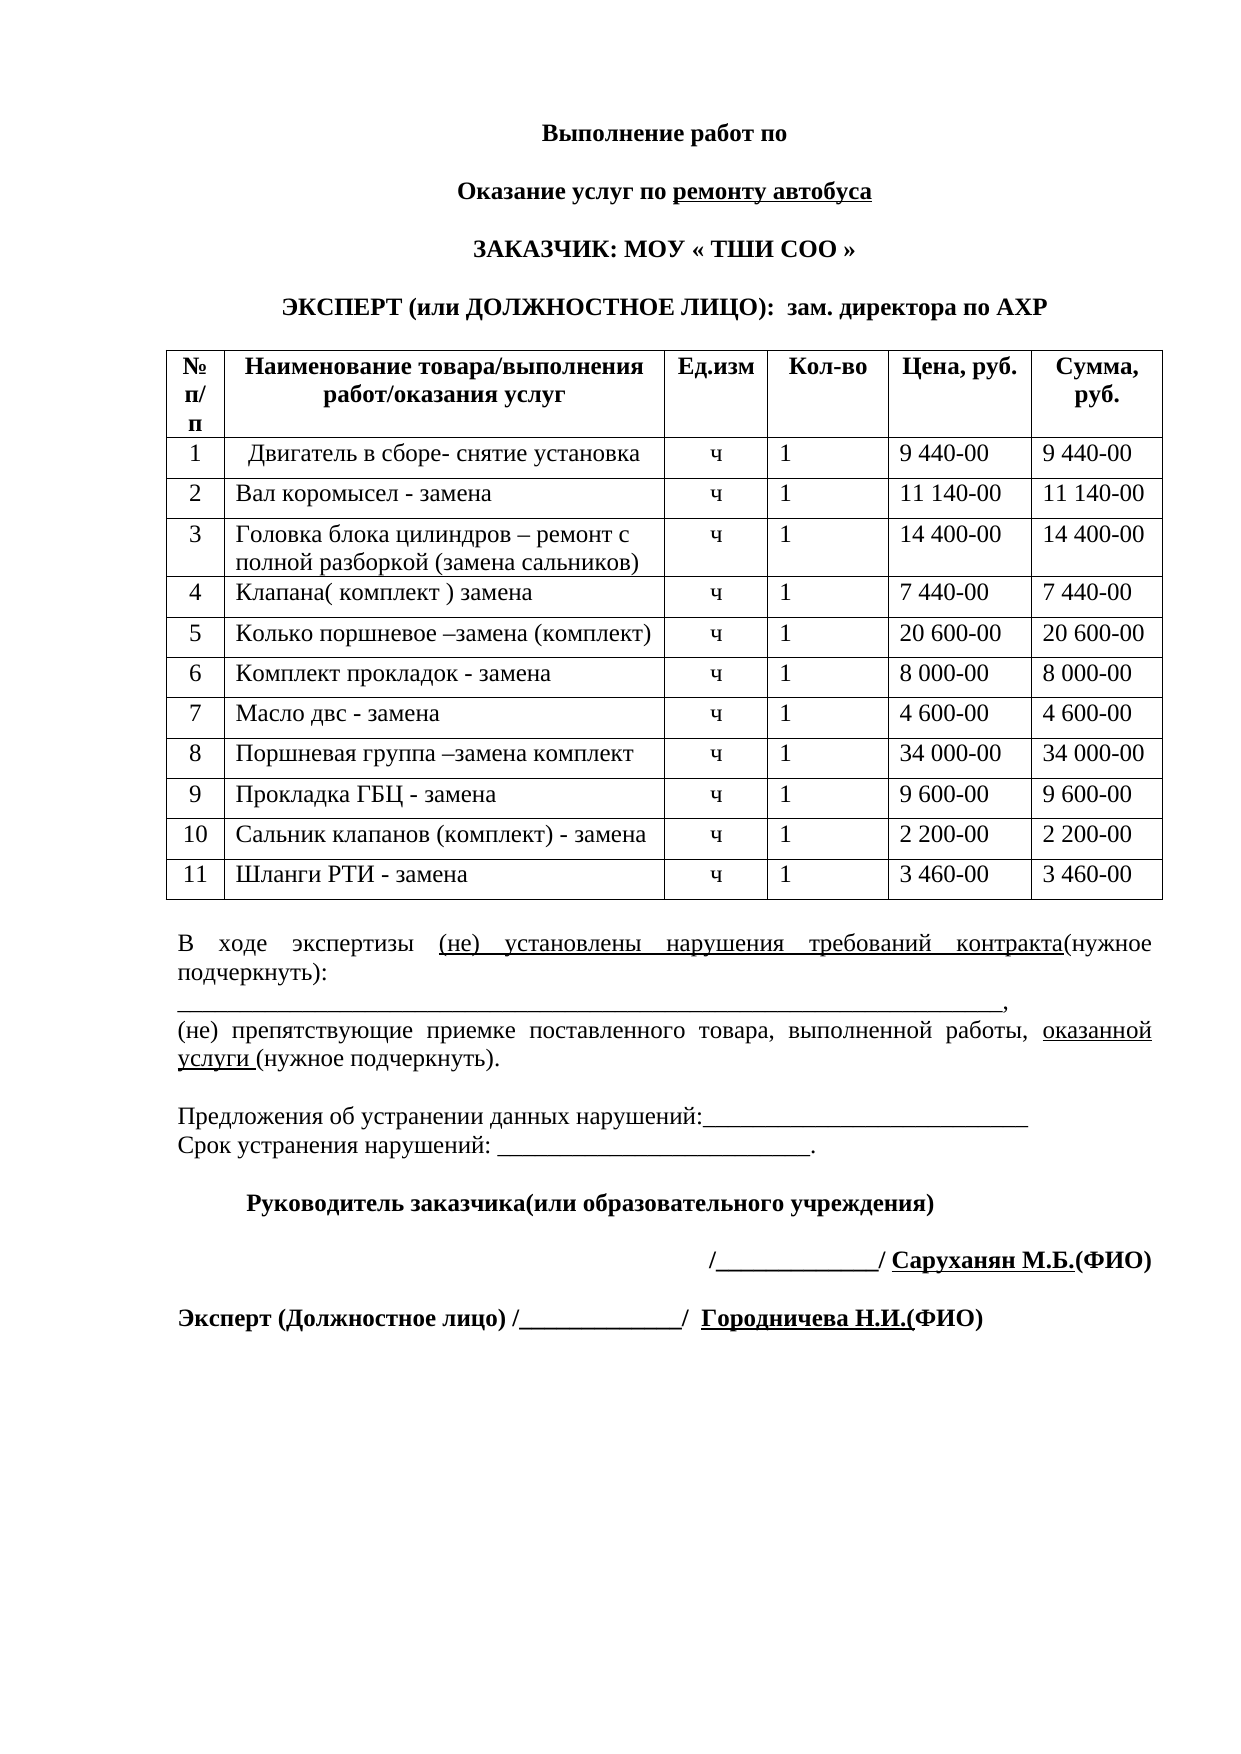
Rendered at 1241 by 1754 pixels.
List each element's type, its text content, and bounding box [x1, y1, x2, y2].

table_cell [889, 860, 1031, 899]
text ЭКСПЕРТ (или ДОЛЖНОСТНОЕ ЛИЦО): зам. директора по АХР [177, 292, 1152, 321]
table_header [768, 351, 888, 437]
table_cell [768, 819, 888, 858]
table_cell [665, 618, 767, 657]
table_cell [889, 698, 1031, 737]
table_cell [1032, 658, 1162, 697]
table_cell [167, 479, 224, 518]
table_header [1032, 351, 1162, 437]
text Эксперт (Должностное лицо) /_____________/ Городничева Н.И.(ФИО) [177, 1303, 1152, 1332]
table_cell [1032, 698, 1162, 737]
text Руководитель заказчика(или образовательного учреждения) [177, 1188, 1152, 1216]
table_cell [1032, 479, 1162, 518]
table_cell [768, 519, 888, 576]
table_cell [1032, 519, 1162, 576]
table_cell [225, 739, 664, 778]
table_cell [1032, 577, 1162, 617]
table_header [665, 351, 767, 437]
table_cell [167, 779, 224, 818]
text ЗАКАЗЧИК: МОУ « ТШИ СОО » [177, 234, 1152, 263]
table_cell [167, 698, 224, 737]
text Выполнение работ по [177, 118, 1152, 147]
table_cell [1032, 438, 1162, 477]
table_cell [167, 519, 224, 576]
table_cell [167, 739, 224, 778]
text Предложения об устранении данных нарушений:__________________________ [177, 1101, 1152, 1130]
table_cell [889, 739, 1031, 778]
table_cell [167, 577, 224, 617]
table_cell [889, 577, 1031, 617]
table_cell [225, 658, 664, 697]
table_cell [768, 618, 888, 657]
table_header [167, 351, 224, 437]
text /_____________/ Саруханян М.Б.(ФИО) [177, 1246, 1152, 1274]
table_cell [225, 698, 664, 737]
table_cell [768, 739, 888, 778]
text (не) препятствующие приемке поставленного товара, выполненной работы, оказанной услуги (нужное подчеркнуть). [177, 1015, 1152, 1072]
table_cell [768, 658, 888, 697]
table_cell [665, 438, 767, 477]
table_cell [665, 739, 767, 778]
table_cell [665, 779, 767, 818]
text Оказание услуг по ремонту автобуса [177, 176, 1152, 205]
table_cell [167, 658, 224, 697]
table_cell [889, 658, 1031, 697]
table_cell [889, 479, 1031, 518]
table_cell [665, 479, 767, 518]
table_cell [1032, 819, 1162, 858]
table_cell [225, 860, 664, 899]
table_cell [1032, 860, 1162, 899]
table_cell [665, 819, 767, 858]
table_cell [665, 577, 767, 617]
text __________________________________________________________________, [177, 986, 1152, 1015]
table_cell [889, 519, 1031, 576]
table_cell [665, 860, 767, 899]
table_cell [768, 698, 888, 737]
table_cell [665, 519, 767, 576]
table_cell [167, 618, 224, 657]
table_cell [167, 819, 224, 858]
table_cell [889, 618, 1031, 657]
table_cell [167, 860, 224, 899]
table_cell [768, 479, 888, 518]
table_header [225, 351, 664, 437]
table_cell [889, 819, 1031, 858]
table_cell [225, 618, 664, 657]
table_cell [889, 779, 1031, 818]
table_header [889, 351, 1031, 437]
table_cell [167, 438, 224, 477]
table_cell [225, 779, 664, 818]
text Срок устранения нарушений: _________________________. [177, 1130, 1152, 1158]
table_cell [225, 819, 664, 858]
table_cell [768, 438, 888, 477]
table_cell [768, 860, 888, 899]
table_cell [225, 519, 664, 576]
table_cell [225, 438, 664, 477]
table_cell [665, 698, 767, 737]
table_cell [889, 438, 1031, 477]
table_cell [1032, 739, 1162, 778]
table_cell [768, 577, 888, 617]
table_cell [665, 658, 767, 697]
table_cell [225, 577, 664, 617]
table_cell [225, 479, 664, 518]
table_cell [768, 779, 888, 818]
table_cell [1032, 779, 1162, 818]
text В ходе экспертизы (не) установлены нарушения требований контракта(нужное подчеркнуть): [177, 928, 1152, 986]
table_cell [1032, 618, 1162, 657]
